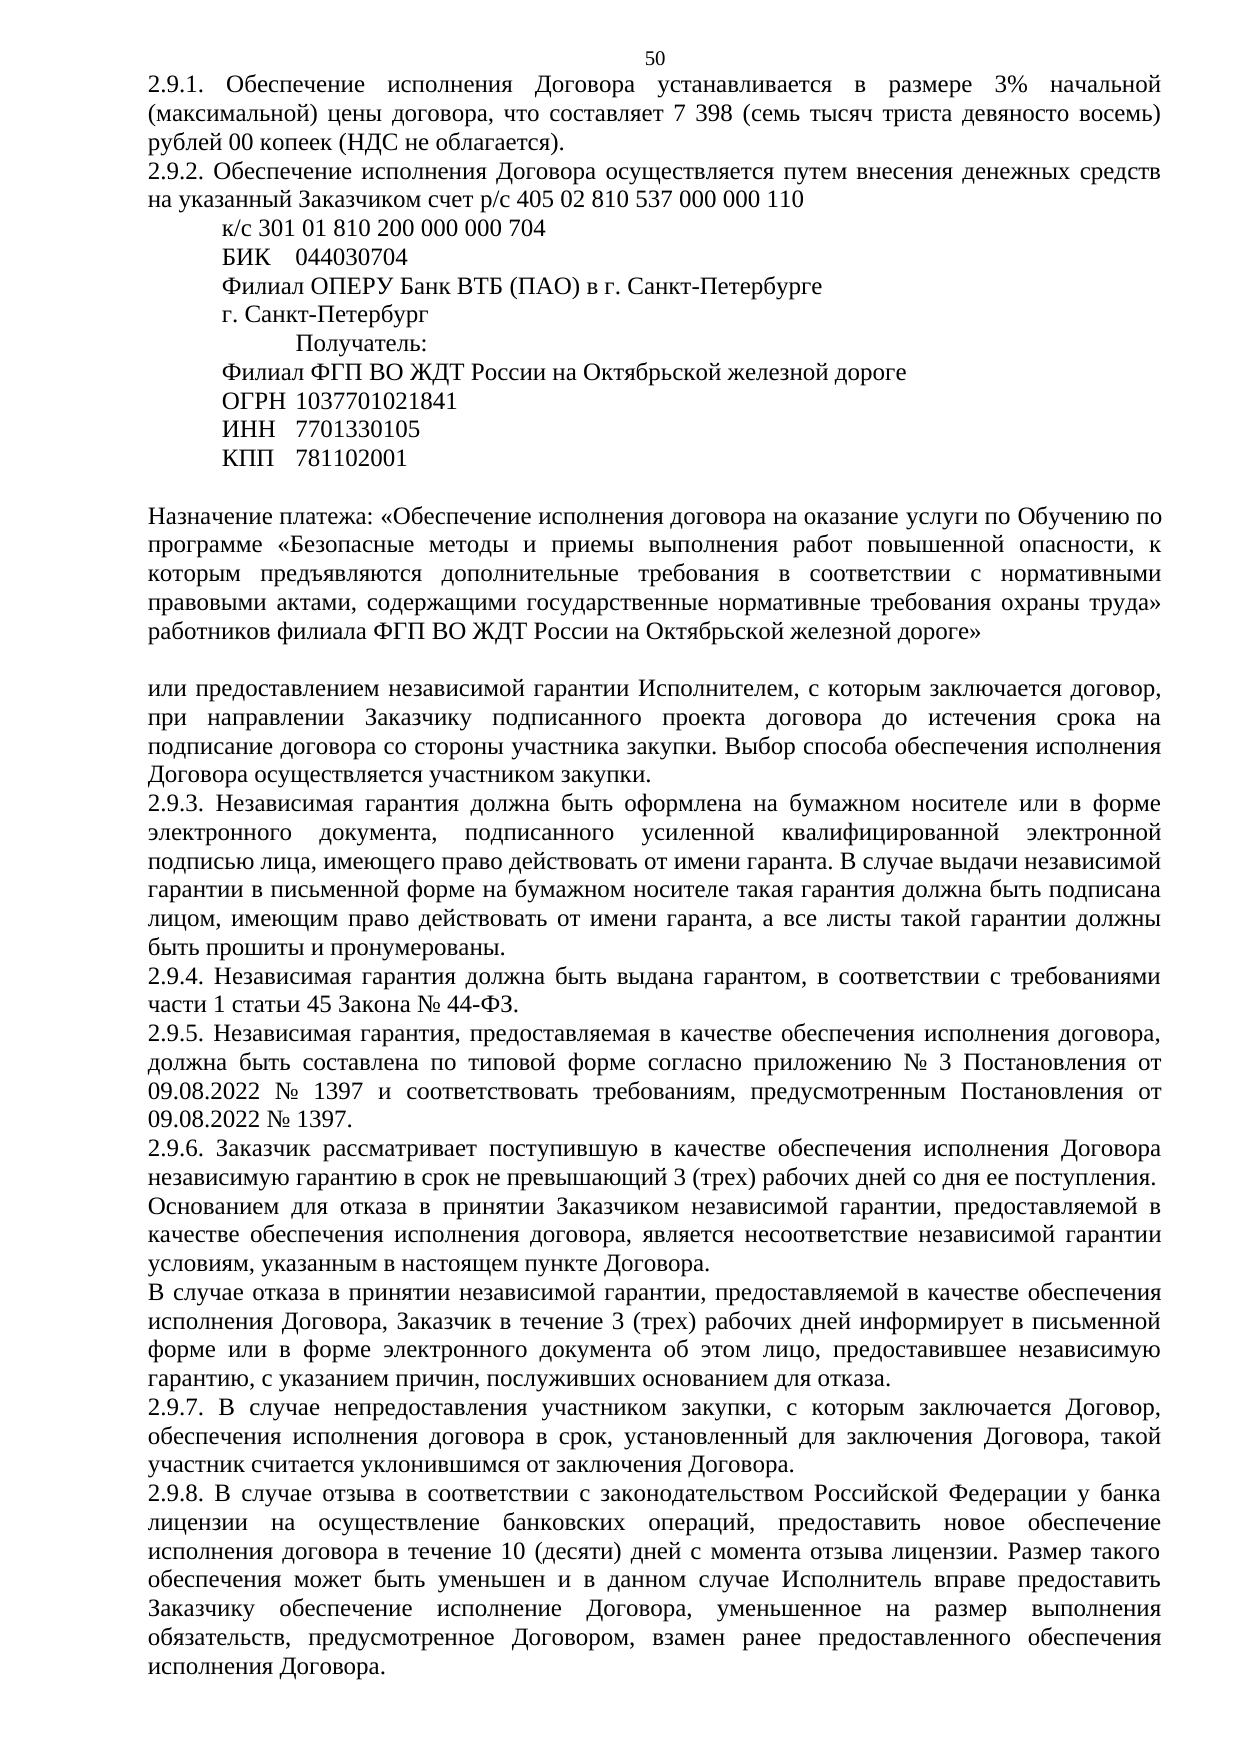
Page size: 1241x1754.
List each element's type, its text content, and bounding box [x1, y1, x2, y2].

text Основанием для отказа в принятии Заказчиком независимой гарантии, предоставляемой в качестве обеспечения исполнения договора, является несоответствие независимой гарантии условиям, указанным в настоящем пункте Договора. [148, 1191, 1162, 1277]
text или предоставлением независимой гарантии Исполнителем, с которым заключается договор, при направлении Заказчику подписанного проекта договора до истечения срока на подписание договора со стороны участника закупки. Выбор способа обеспечения исполнения Договора осуществляется участником закупки. [148, 673, 1162, 788]
list к/с 301 01 810 200 000 000 704 [222, 213, 1162, 242]
text 2.9.5. Независимая гарантия, предоставляемая в качестве обеспечения исполнения договора, должна быть составлена по типовой форме согласно приложению № 3 Постановления от 09.08.2022 № 1397 и соответствовать требованиям, предусмотренным Постановления от 09.08.2022 № 1397. [148, 1018, 1162, 1133]
list Филиал ОПЕРУ Банк ВТБ (ПАО) в г. Санкт-Петербурге [222, 271, 1162, 299]
list Филиал ФГП ВО ЖДТ России на Октябрьской железной дороге [222, 357, 1162, 386]
list КПП 781102001 [222, 443, 1162, 472]
list БИК 044030704 [222, 242, 1162, 271]
text 2.9.8. В случае отзыва в соответствии с законодательством Российской Федерации у банка лицензии на осуществление банковских операций, предоставить новое обеспечение исполнения договора в течение 10 (десяти) дней с момента отзыва лицензии. Размер такого обеспечения может быть уменьшен и в данном случае Исполнитель вправе предоставить Заказчику обеспечение исполнение Договора, уменьшенное на размер выполнения обязательств, предусмотренное Договором, взамен ранее предоставленного обеспечения исполнения Договора. [148, 1478, 1162, 1679]
text 2.9.2. Обеспечение исполнения Договора осуществляется путем внесения денежных средств на указанный Заказчиком счет р/с 405 02 810 537 000 000 110 [148, 156, 1162, 213]
text Получатель: [222, 328, 1162, 357]
list ОГРН 1037701021841 [222, 386, 1162, 414]
text Назначение платежа: «Обеспечение исполнения договора на оказание услуги по Обучению по программе «Безопасные методы и приемы выполнения работ повышенной опасности, к которым предъявляются дополнительные требования в соответствии с нормативными правовыми актами, содержащими государственные нормативные требования охраны труда» работников филиала ФГП ВО ЖДТ России на Октябрьской железной дороге» [148, 501, 1162, 644]
text 2.9.3. Независимая гарантия должна быть оформлена на бумажном носителе или в форме электронного документа, подписанного усиленной квалифицированной электронной подписью лица, имеющего право действовать от имени гаранта. В случае выдачи независимой гарантии в письменной форме на бумажном носителе такая гарантия должна быть подписана лицом, имеющим право действовать от имени гаранта, а все листы такой гарантии должны быть прошиты и пронумерованы. [148, 788, 1162, 961]
text 2.9.6. Заказчик рассматривает поступившую в качестве обеспечения исполнения Договора независимую гарантию в срок не превышающий 3 (трех) рабочих дней со дня ее поступления. [148, 1133, 1162, 1191]
list г. Санкт-Петербург [222, 299, 1162, 328]
text В случае отказа в принятии независимой гарантии, предоставляемой в качестве обеспечения исполнения Договора, Заказчик в течение 3 (трех) рабочих дней информирует в письменной форме или в форме электронного документа об этом лицо, предоставившее независимую гарантию, с указанием причин, послуживших основанием для отказа. [148, 1277, 1162, 1392]
text 2.9.7. В случае непредоставления участником закупки, с которым заключается Договор, обеспечения исполнения договора в срок, установленный для заключения Договора, такой участник считается уклонившимся от заключения Договора. [148, 1392, 1162, 1478]
list ИНН 7701330105 [222, 414, 1162, 443]
text 2.9.1. Обеспечение исполнения Договора устанавливается в размере 3% начальной (максимальной) цены договора, что составляет 7 398 (семь тысяч триста девяносто восемь) рублей 00 копеек (НДС не облагается). [148, 69, 1162, 156]
text 2.9.4. Независимая гарантия должна быть выдана гарантом, в соответствии с требованиями части 1 статьи 45 Закона № 44-ФЗ. [148, 961, 1162, 1018]
